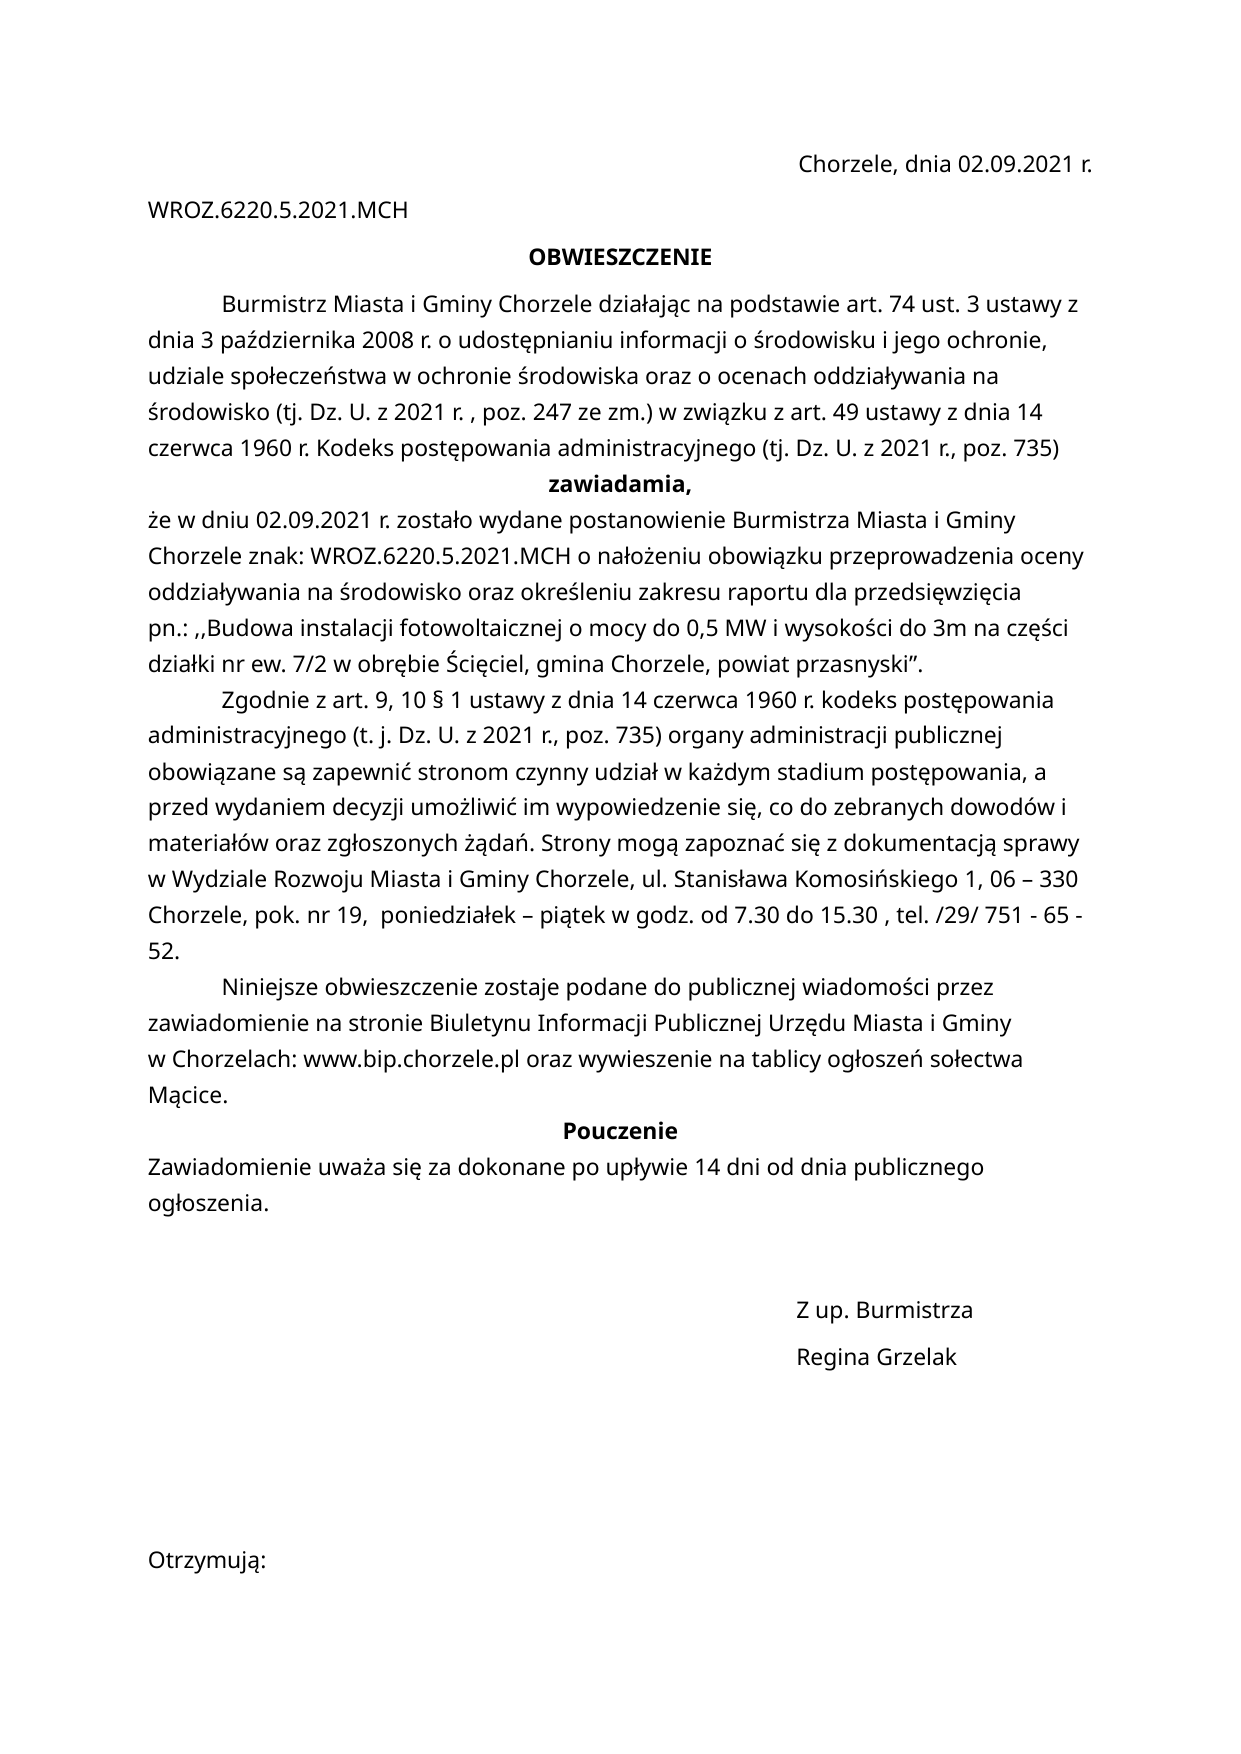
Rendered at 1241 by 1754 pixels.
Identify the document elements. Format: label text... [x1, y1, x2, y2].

text Otrzymują: [148, 1544, 1093, 1576]
text Zawiadomienie uważa się za dokonane po upływie 14 dni od dnia publicznego ogłoszenia. [148, 1151, 1093, 1218]
text Pouczenie [148, 1115, 1093, 1146]
text Zgodnie z art. 9, 10 § 1 ustawy z dnia 14 czerwca 1960 r. kodeks postępowania administracyjnego (t. j. Dz. U. z 2021 r., poz. 735) organy administracji publicznej obowiązane są zapewnić stronom czynny udział w każdym stadium postępowania, a przed wydaniem decyzji umożliwić im wypowiedzenie się, co do zebranych dowodów i materiałów oraz zgłoszonych żądań. Strony mogą zapoznać się z dokumentacją sprawy w Wydziale Rozwoju Miasta i Gminy Chorzele, ul. Stanisława Komosińskiego 1, 06 – 330 Chorzele, pok. nr 19, poniedziałek – piątek w godz. od 7.30 do 15.30 , tel. /29/ 751 - 65 - 52. [148, 683, 1093, 966]
text Burmistrz Miasta i Gminy Chorzele działając na podstawie art. 74 ust. 3 ustawy z dnia 3 października 2008 r. o udostępnianiu informacji o środowisku i jego ochronie, udziale społeczeństwa w ochronie środowiska oraz o ocenach oddziaływania na środowisko (tj. Dz. U. z 2021 r. , poz. 247 ze zm.) w związku z art. 49 ustawy z dnia 14 czerwca 1960 r. Kodeks postępowania administracyjnego (tj. Dz. U. z 2021 r., poz. 735) [148, 288, 1093, 463]
text Z up. Burmistrza [148, 1294, 1093, 1326]
text OBWIESZCZENIE [148, 241, 1093, 273]
text zawiadamia, [148, 468, 1093, 499]
text Chorzele, dnia 02.09.2021 r. [148, 148, 1093, 179]
text Niniejsze obwieszczenie zostaje podane do publicznej wiadomości przez zawiadomienie na stronie Biuletynu Informacji Publicznej Urzędu Miasta i Gminy w Chorzelach: www.bip.chorzele.pl oraz wywieszenie na tablicy ogłoszeń sołectwa Mącice. [148, 971, 1093, 1110]
text WROZ.6220.5.2021.MCH [148, 194, 1093, 226]
text Regina Grzelak [148, 1341, 1093, 1373]
text że w dniu 02.09.2021 r. zostało wydane postanowienie Burmistrza Miasta i Gminy Chorzele znak: WROZ.6220.5.2021.MCH o nałożeniu obowiązku przeprowadzenia oceny oddziaływania na środowisko oraz określeniu zakresu raportu dla przedsięwzięcia pn.: ,,Budowa instalacji fotowoltaicznej o mocy do 0,5 MW i wysokości do 3m na części działki nr ew. 7/2 w obrębie Ścięciel, gmina Chorzele, powiat przasnyski”. [148, 504, 1093, 679]
